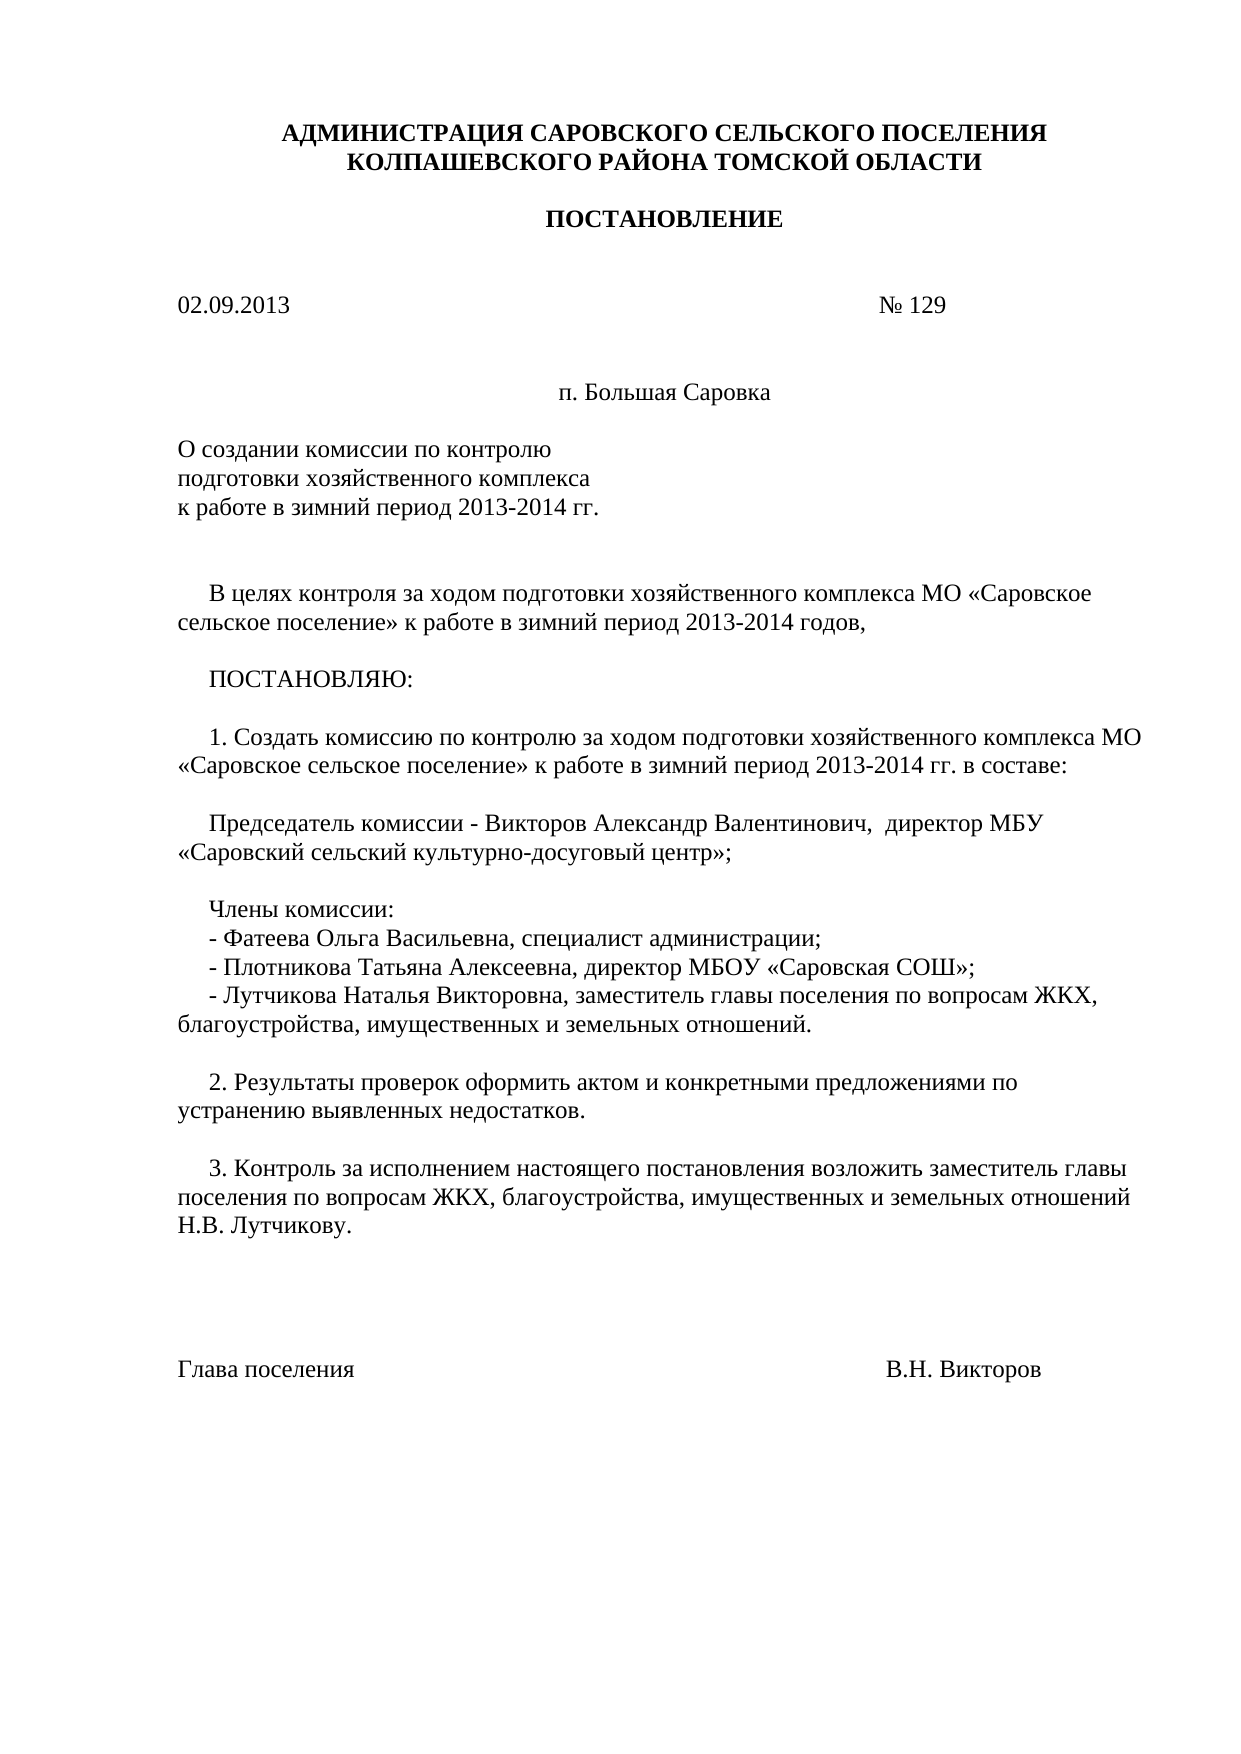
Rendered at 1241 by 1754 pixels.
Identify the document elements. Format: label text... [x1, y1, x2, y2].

text 02.09.2013 № 129 [177, 291, 1152, 319]
text Глава поселения В.Н. Викторов [177, 1354, 1152, 1383]
text Председатель комиссии - Викторов Александр Валентинович, директор МБУ «Саровский сельский культурно-досуговый центр»; [177, 808, 1152, 866]
text подготовки хозяйственного комплекса [177, 463, 1152, 492]
text О создании комиссии по контролю [177, 434, 1152, 463]
text Члены комиссии: [177, 894, 1152, 923]
text 1. Создать комиссию по контролю за ходом подготовки хозяйственного комплекса МО «Саровское сельское поселение» к работе в зимний период 2013-2014 гг. в составе: [177, 722, 1152, 779]
text АДМИНИСТРАЦИЯ САРОВСКОГО СЕЛЬСКОГО ПОСЕЛЕНИЯ [177, 118, 1152, 147]
text ПОСТАНОВЛЕНИЕ [177, 204, 1152, 233]
text 3. Контроль за исполнением настоящего постановления возложить заместитель главы поселения по вопросам ЖКХ, благоустройства, имущественных и земельных отношений Н.В. Лутчикову. [177, 1153, 1152, 1239]
text - Плотникова Татьяна Алексеевна, директор МБОУ «Саровская СОШ»; [177, 952, 1152, 981]
text КОЛПАШЕВСКОГО РАЙОНА ТОМСКОЙ ОБЛАСТИ [177, 147, 1152, 176]
text п. Большая Саровка [177, 377, 1152, 406]
text 2. Результаты проверок оформить актом и конкретными предложениями по устранению выявленных недостатков. [177, 1067, 1152, 1124]
text В целях контроля за ходом подготовки хозяйственного комплекса МО «Саровское сельское поселение» к работе в зимний период 2013-2014 годов, [177, 578, 1152, 636]
text к работе в зимний период 2013-2014 гг. [177, 492, 1152, 521]
text - Фатеева Ольга Васильевна, специалист администрации; [177, 923, 1152, 952]
text - Лутчикова Наталья Викторовна, заместитель главы поселения по вопросам ЖКХ, благоустройства, имущественных и земельных отношений. [177, 981, 1152, 1038]
text ПОСТАНОВЛЯЮ: [177, 664, 1152, 693]
